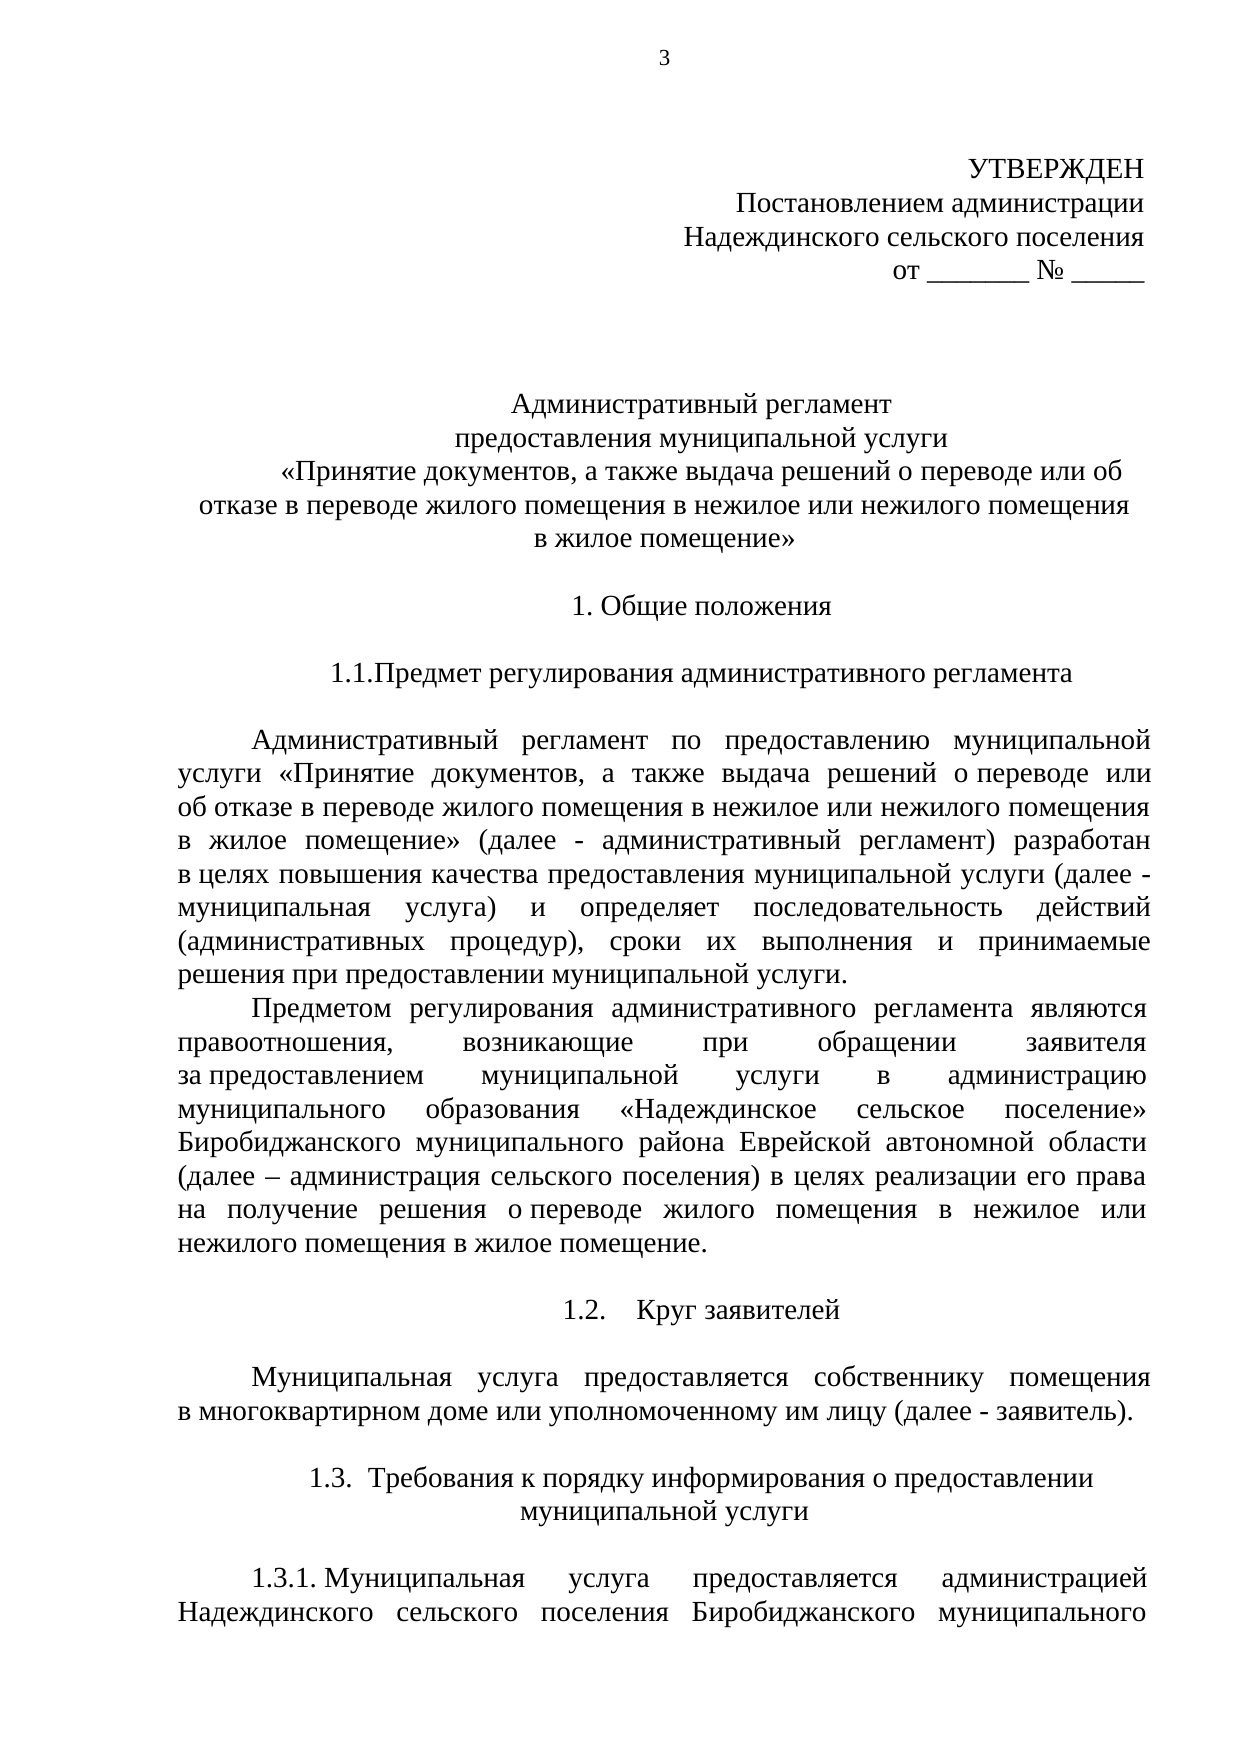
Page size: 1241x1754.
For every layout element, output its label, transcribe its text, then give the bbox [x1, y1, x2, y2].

text Постановлением администрации [177, 185, 1152, 219]
text Предметом регулирования административного регламента являются правоотношения, возникающие при обращении заявителя за предоставлением муниципальной услуги в администрацию муниципального образования «Надеждинское сельское поселение» Биробиджанского муниципального района Еврейской автономной области (далее – администрация сельского поселения) в целях реализации его права на получение решения о переводе жилого помещения в нежилое или нежилого помещения в жилое помещение. [177, 990, 1147, 1258]
text от _______ № _____ [177, 252, 1152, 286]
text Административный регламент [177, 386, 1152, 420]
text Административный регламент по предоставлению муниципальной услуги «Принятие документов, а также выдача решений о переводе или об отказе в переводе жилого помещения в нежилое или нежилого помещения в жилое помещение» (далее - административный регламент) разработан в целях повышения качества предоставления муниципальной услуги (далее - муниципальная услуга) и определяет последовательность действий (административных процедур), сроки их выполнения и принимаемые решения при предоставлении муниципальной услуги. [177, 722, 1152, 990]
list Требования к порядку информирования о предоставлении муниципальной услуги [177, 1460, 1152, 1527]
text предоставления муниципальной услуги [177, 420, 1152, 453]
text «Принятие документов, а также выдача решений о переводе или об отказе в переводе жилого помещения в нежилое или нежилого помещения в жилое помещение» [177, 453, 1152, 554]
text Муниципальная услуга предоставляется собственнику помещения в многоквартирном доме или уполномоченному им лицу (далее - заявитель). [177, 1359, 1152, 1426]
text УТВЕРЖДЕН [177, 152, 1152, 185]
list Круг заявителей [177, 1292, 1152, 1326]
text Надеждинского сельского поселения [177, 219, 1152, 252]
text 1. Общие положения [177, 588, 1152, 621]
list Предмет регулирования административного регламента [177, 655, 1152, 688]
